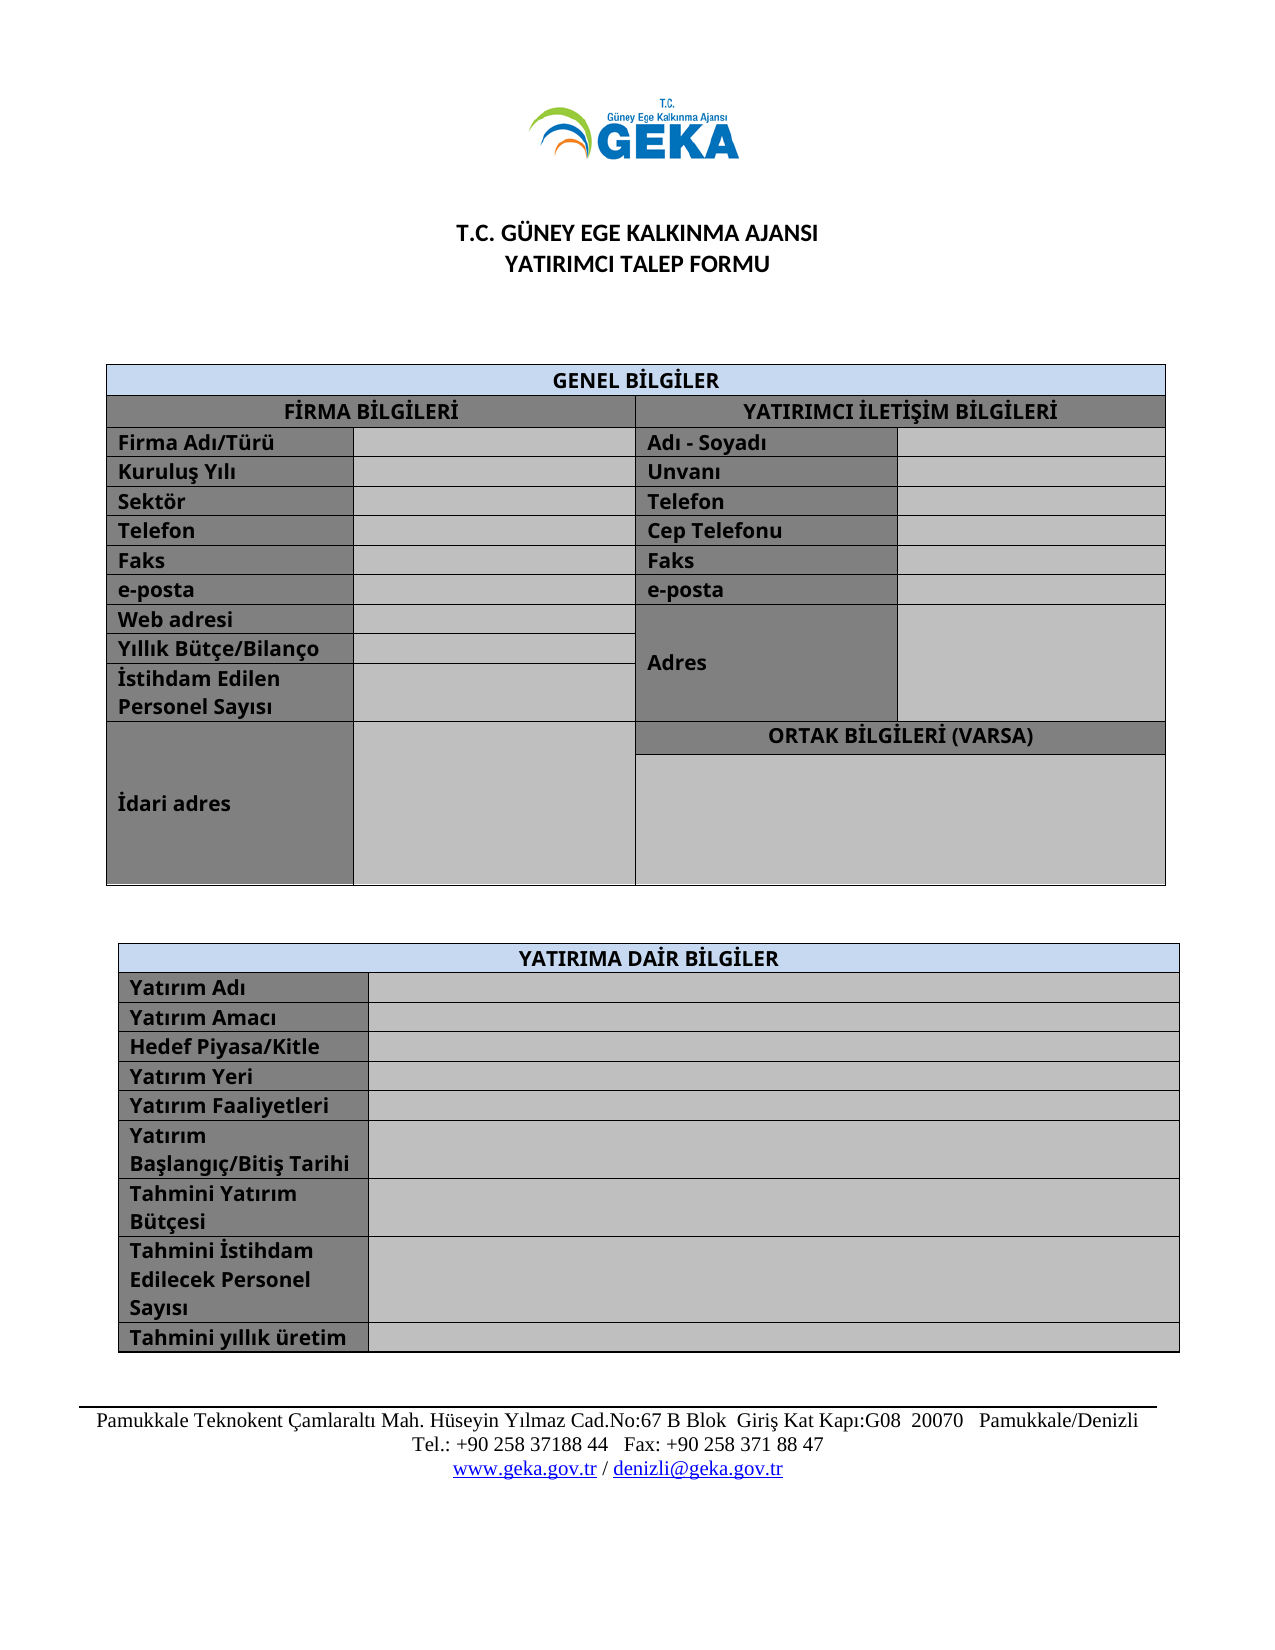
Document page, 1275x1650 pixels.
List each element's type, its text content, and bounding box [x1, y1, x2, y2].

table_cell Tahmini İstihdam Edilecek Personel Sayısı [119, 1237, 368, 1322]
table_cell Faks [636, 546, 897, 574]
table_cell [354, 605, 635, 633]
table_cell Tahmini Yatırım Bütçesi [119, 1179, 368, 1236]
table_cell [354, 428, 635, 456]
table_cell [898, 605, 1165, 721]
table_cell Telefon [107, 516, 353, 545]
table_cell FİRMA BİLGİLERİ [107, 396, 635, 427]
table_cell Adı - Soyadı [636, 428, 897, 456]
table_cell Yatırım Yeri [119, 1062, 368, 1090]
table_cell [354, 516, 635, 545]
table_cell [354, 722, 635, 884]
table_cell [898, 516, 1165, 545]
table_cell [369, 1237, 1179, 1322]
table_cell İstihdam Edilen Personel Sayısı [107, 664, 353, 721]
table_cell İdari adres [107, 722, 353, 884]
table_cell Web adresi [107, 605, 353, 633]
table_cell Tahmini yıllık üretim miktarı [119, 1323, 368, 1351]
table_cell [369, 1032, 1179, 1061]
table_cell Firma Adı/Türü [107, 428, 353, 456]
table_header GENEL BİLGİLER [107, 365, 1165, 395]
table_cell Hedef Piyasa/Kitle [119, 1032, 368, 1061]
table_cell Yatırım Faaliyetleri [119, 1091, 368, 1120]
table_cell [369, 1179, 1179, 1236]
table_cell [636, 755, 1165, 884]
table_header YATIRIMA DAİR BİLGİLER [119, 944, 1179, 972]
table_cell [369, 1121, 1179, 1178]
table_cell Yatırım Adı [119, 973, 368, 1002]
table_cell [354, 634, 635, 663]
table_cell Unvanı [636, 457, 897, 486]
table_cell Telefon [636, 487, 897, 515]
table_cell [369, 1091, 1179, 1120]
table_cell [354, 487, 635, 515]
table_cell [354, 575, 635, 604]
table_cell Yıllık Bütçe/Bilanço [107, 634, 353, 663]
table_cell [354, 546, 635, 574]
table_cell [898, 487, 1165, 515]
table_cell [369, 973, 1179, 1002]
table_cell Yatırım Amacı [119, 1003, 368, 1031]
table_cell Kuruluş Yılı [107, 457, 353, 486]
picture [523, 75, 752, 189]
table_cell ORTAK BİLGİLERİ (VARSA) [636, 722, 1165, 754]
table_cell [898, 575, 1165, 604]
table_cell [369, 1003, 1179, 1031]
table_cell [369, 1062, 1179, 1090]
table_cell Yatırım Başlangıç/Bitiş Tarihi [119, 1121, 368, 1178]
table_cell [369, 1323, 1179, 1351]
table_cell [898, 428, 1165, 456]
table_cell Sektör [107, 487, 353, 515]
table_cell [354, 457, 635, 486]
table_cell Cep Telefonu [636, 516, 897, 545]
table_cell Adres [636, 605, 897, 721]
table_cell [898, 457, 1165, 486]
table_cell e-posta [107, 575, 353, 604]
table_cell [898, 546, 1165, 574]
table_cell Faks [107, 546, 353, 574]
table_cell YATIRIMCI İLETİŞİM BİLGİLERİ [636, 396, 1165, 427]
table_cell [354, 664, 635, 721]
table_cell e-posta [636, 575, 897, 604]
